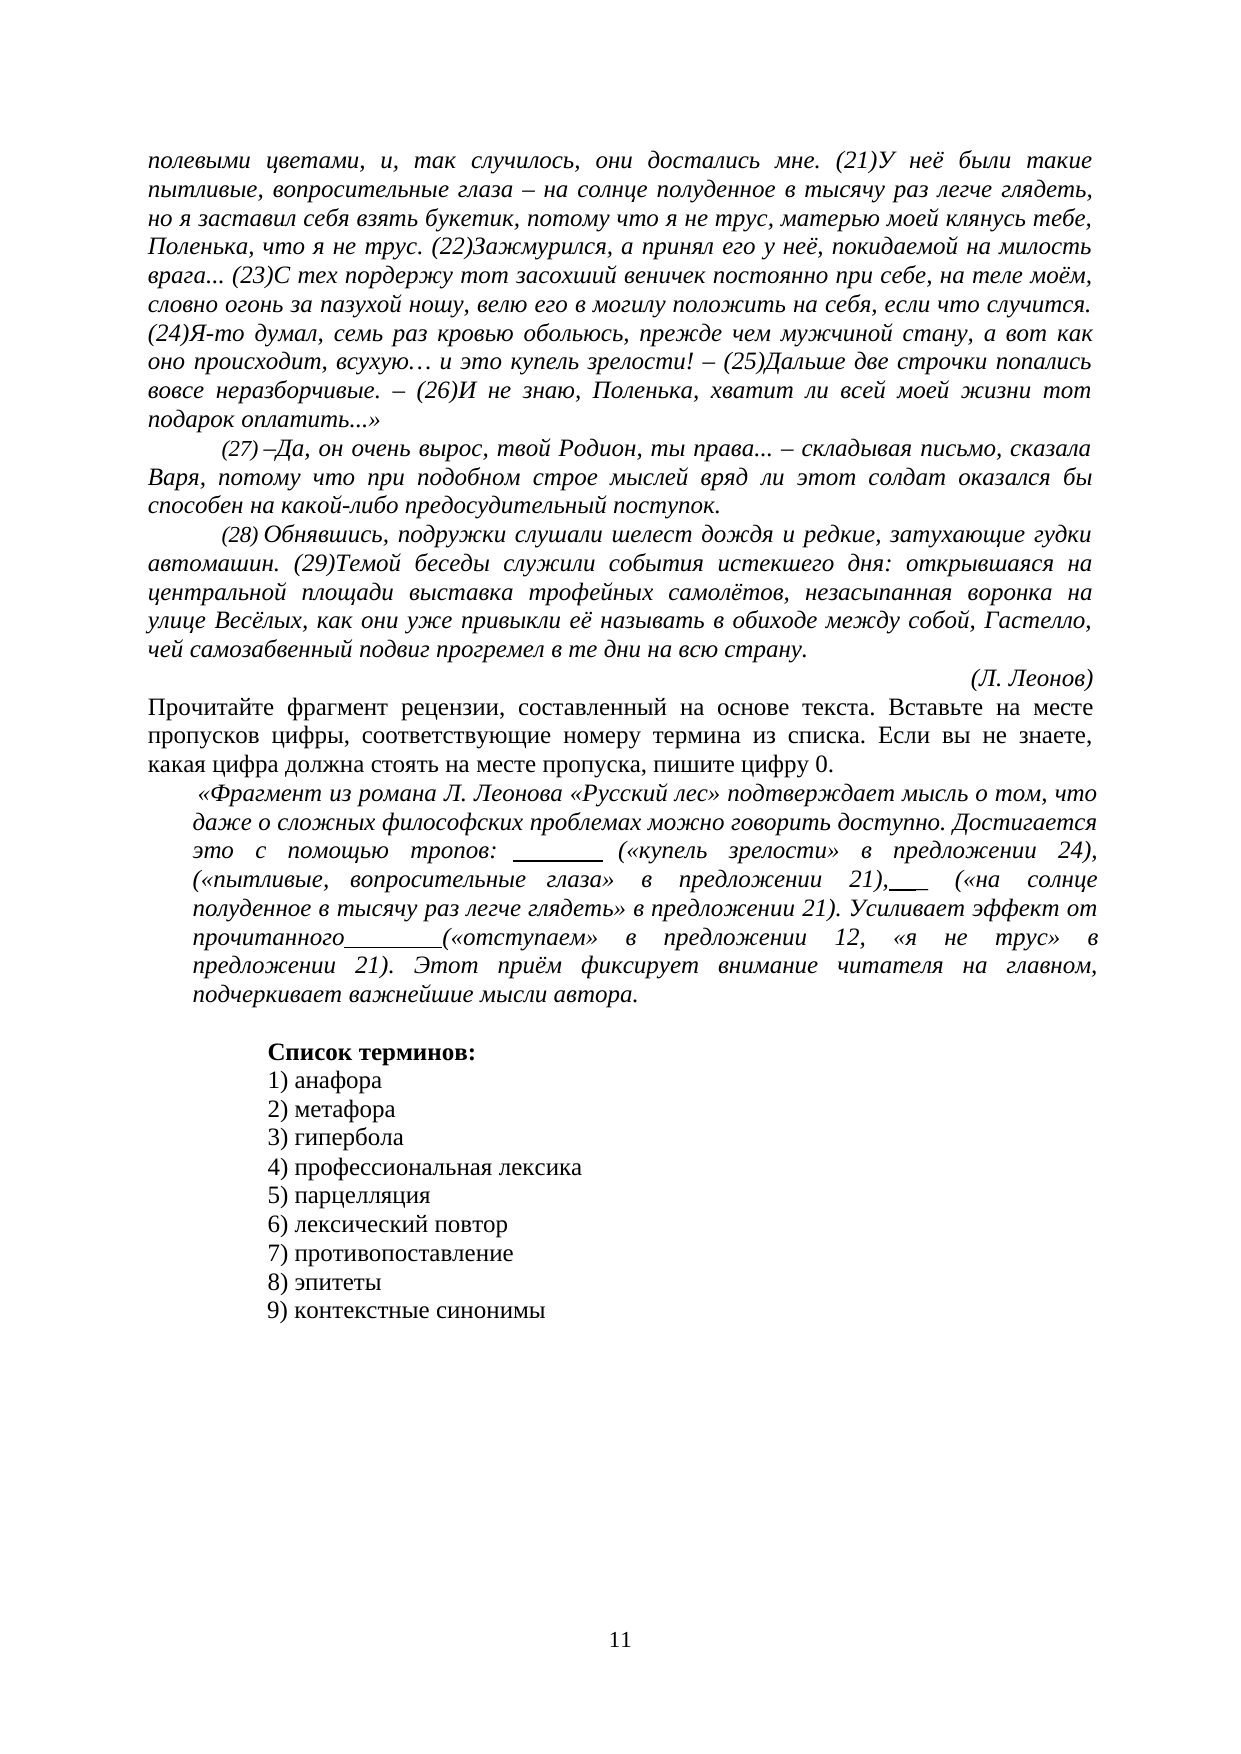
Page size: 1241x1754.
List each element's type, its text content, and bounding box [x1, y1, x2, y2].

list анафора [267, 1066, 1109, 1094]
list лексический повтор [267, 1209, 1109, 1238]
list эпитеты [267, 1267, 1109, 1295]
subtitle Список терминов: [267, 1037, 1109, 1066]
list профессиональная лексика [267, 1152, 1109, 1180]
list гипербола [267, 1123, 1109, 1152]
list противопоставление [267, 1238, 1109, 1267]
text «Фрагмент из романа Л. Леонова «Русский лес» подтверждает мысль о том, что даже о сложных философских проблемах можно говорить доступно. Достигается это с помощью тропов: («купель зрелости» в предложении 24), («пытливые, вопросительные глаза» в предложении 21), _ («на солнце полуденное в тысячу раз легче глядеть» в предложении 21). Усиливает эффект от прочитанного («отступаем» в предложении 12, «я не трус» в предложении 21). Этот приём фиксирует внимание читателя на главном, подчеркивает важнейшие мысли автора. [192, 778, 1098, 1008]
list контекстные синонимы [267, 1295, 1109, 1324]
list парцелляция [267, 1180, 1109, 1209]
list Обнявшись, подружки слушали шелест дождя и редкие, затухающие гудки автомашин. (29)Темой беседы служили события истекшего дня: открывшаяся на центральной площади выставка трофейных самолётов, незасыпанная воронка на улице Весёлых, как они уже привыкли её называть в обиходе между собой, Гастелло, чей самозабвенный подвиг прогремел в те дни на всю страну. [148, 519, 1093, 663]
list –Да, он очень вырос, твой Родион, ты права... – складывая письмо, сказала Варя, потому что при подобном строе мыслей вряд ли этот солдат оказался бы способен на какой-либо предосудительный поступок. [148, 433, 1093, 519]
list метафора [267, 1094, 1109, 1123]
text (Л. Леонов) Прочитайте фрагмент рецензии, составленный на основе текста. Вставьте на месте пропусков цифры, соответствующие номеру термина из списка. Если вы не знаете, какая цифра должна стоять на месте пропуска, пишите цифру 0. [148, 663, 1093, 778]
text полевыми цветами, и, так случилось, они достались мне. (21)У неё были такие пытливые, вопросительные глаза – на солнце полуденное в тысячу раз легче глядеть, но я заставил себя взять букетик, потому что я не трус, матерью моей клянусь тебе, Поленька, что я не трус. (22)Зажмурился, а принял его у неё, покидаемой на милость врага... (23)С тех пордержу тот засохший веничек постоянно при себе, на теле моём, словно огонь за пазухой ношу, велю его в могилу положить на себя, если что случится. (24)Я-то думал, семь раз кровью обольюсь, прежде чем мужчиной стану, а вот как оно происходит, всухую… и это купель зрелости! – (25)Дальше две строчки попались вовсе неразборчивые. – (26)И не знаю, Поленька, хватит ли всей моей жизни тот подарок оплатить...» [148, 145, 1093, 433]
